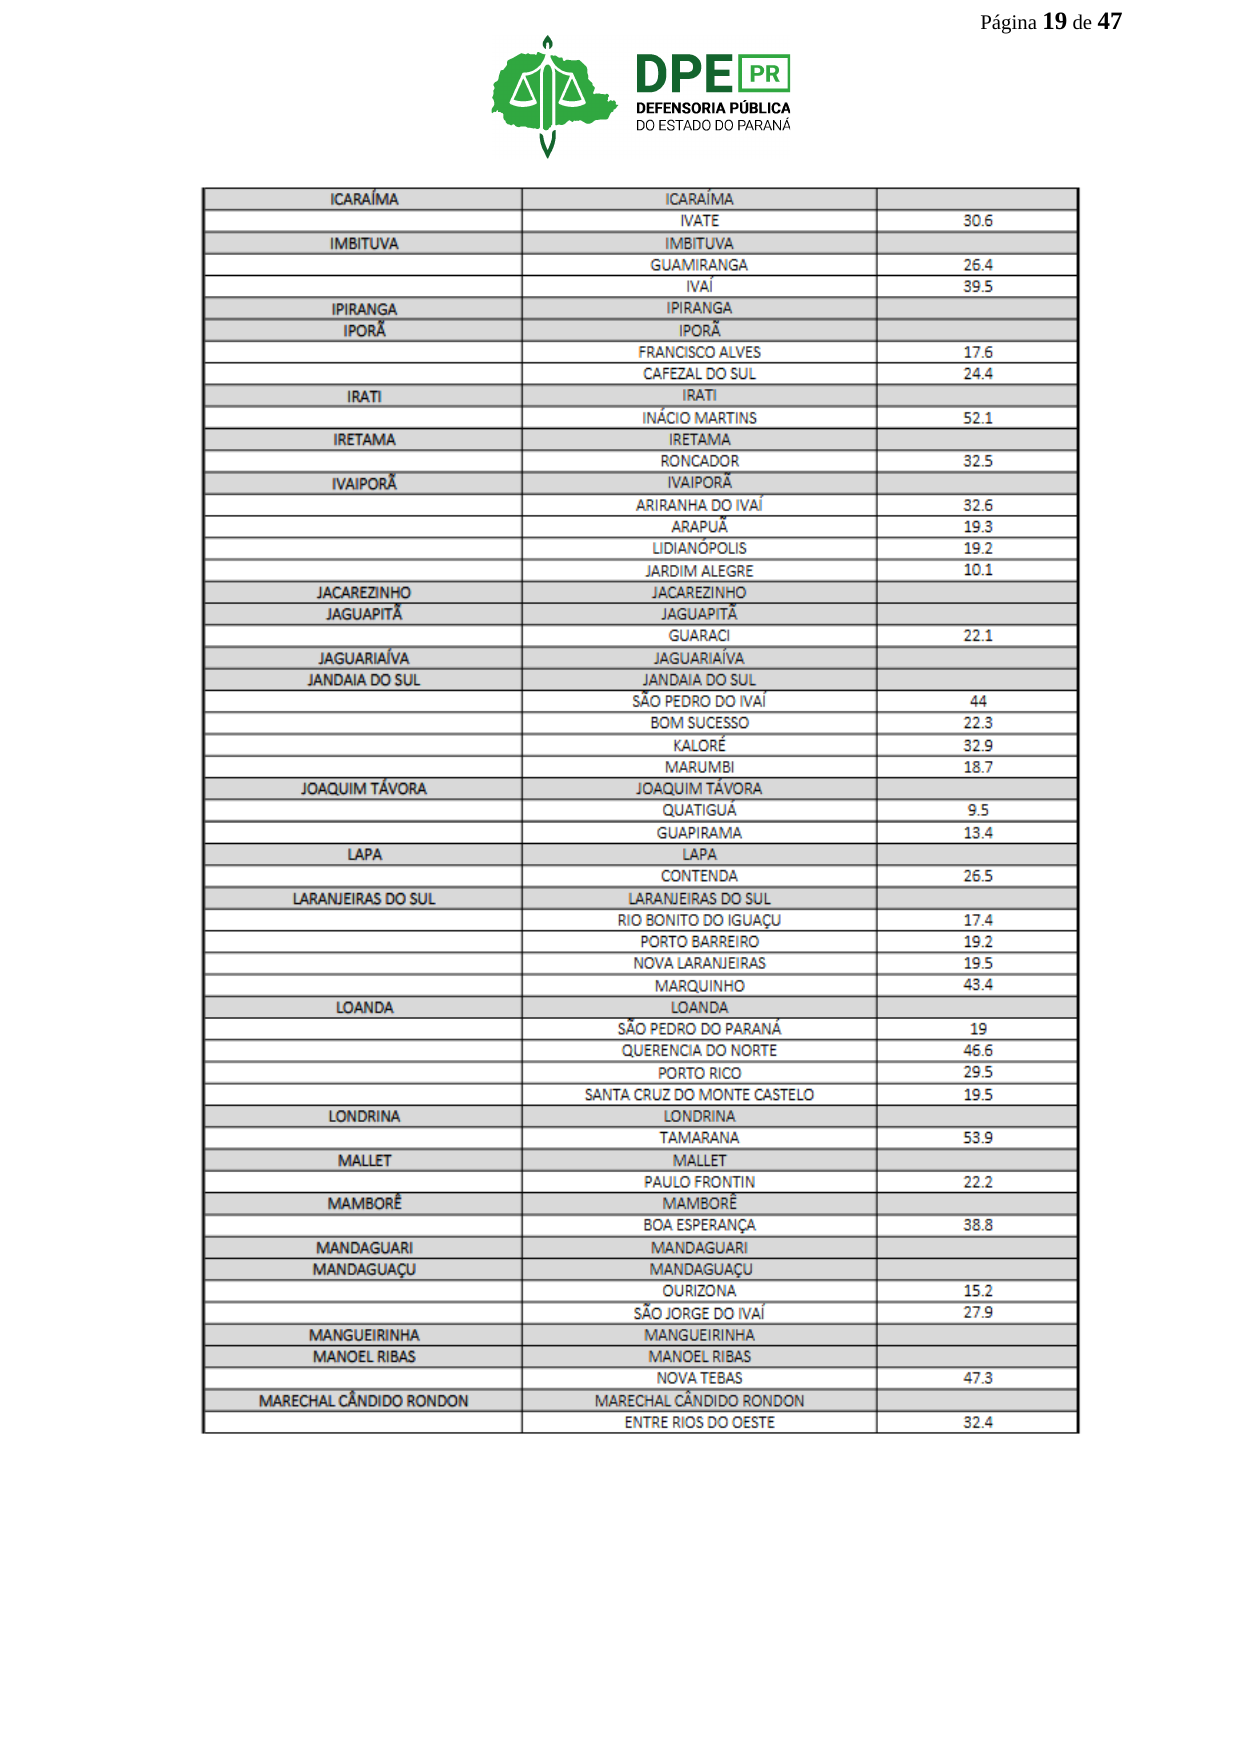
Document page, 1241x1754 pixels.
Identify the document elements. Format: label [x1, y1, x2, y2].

picture [197, 182, 1084, 1441]
picture [491, 35, 790, 159]
